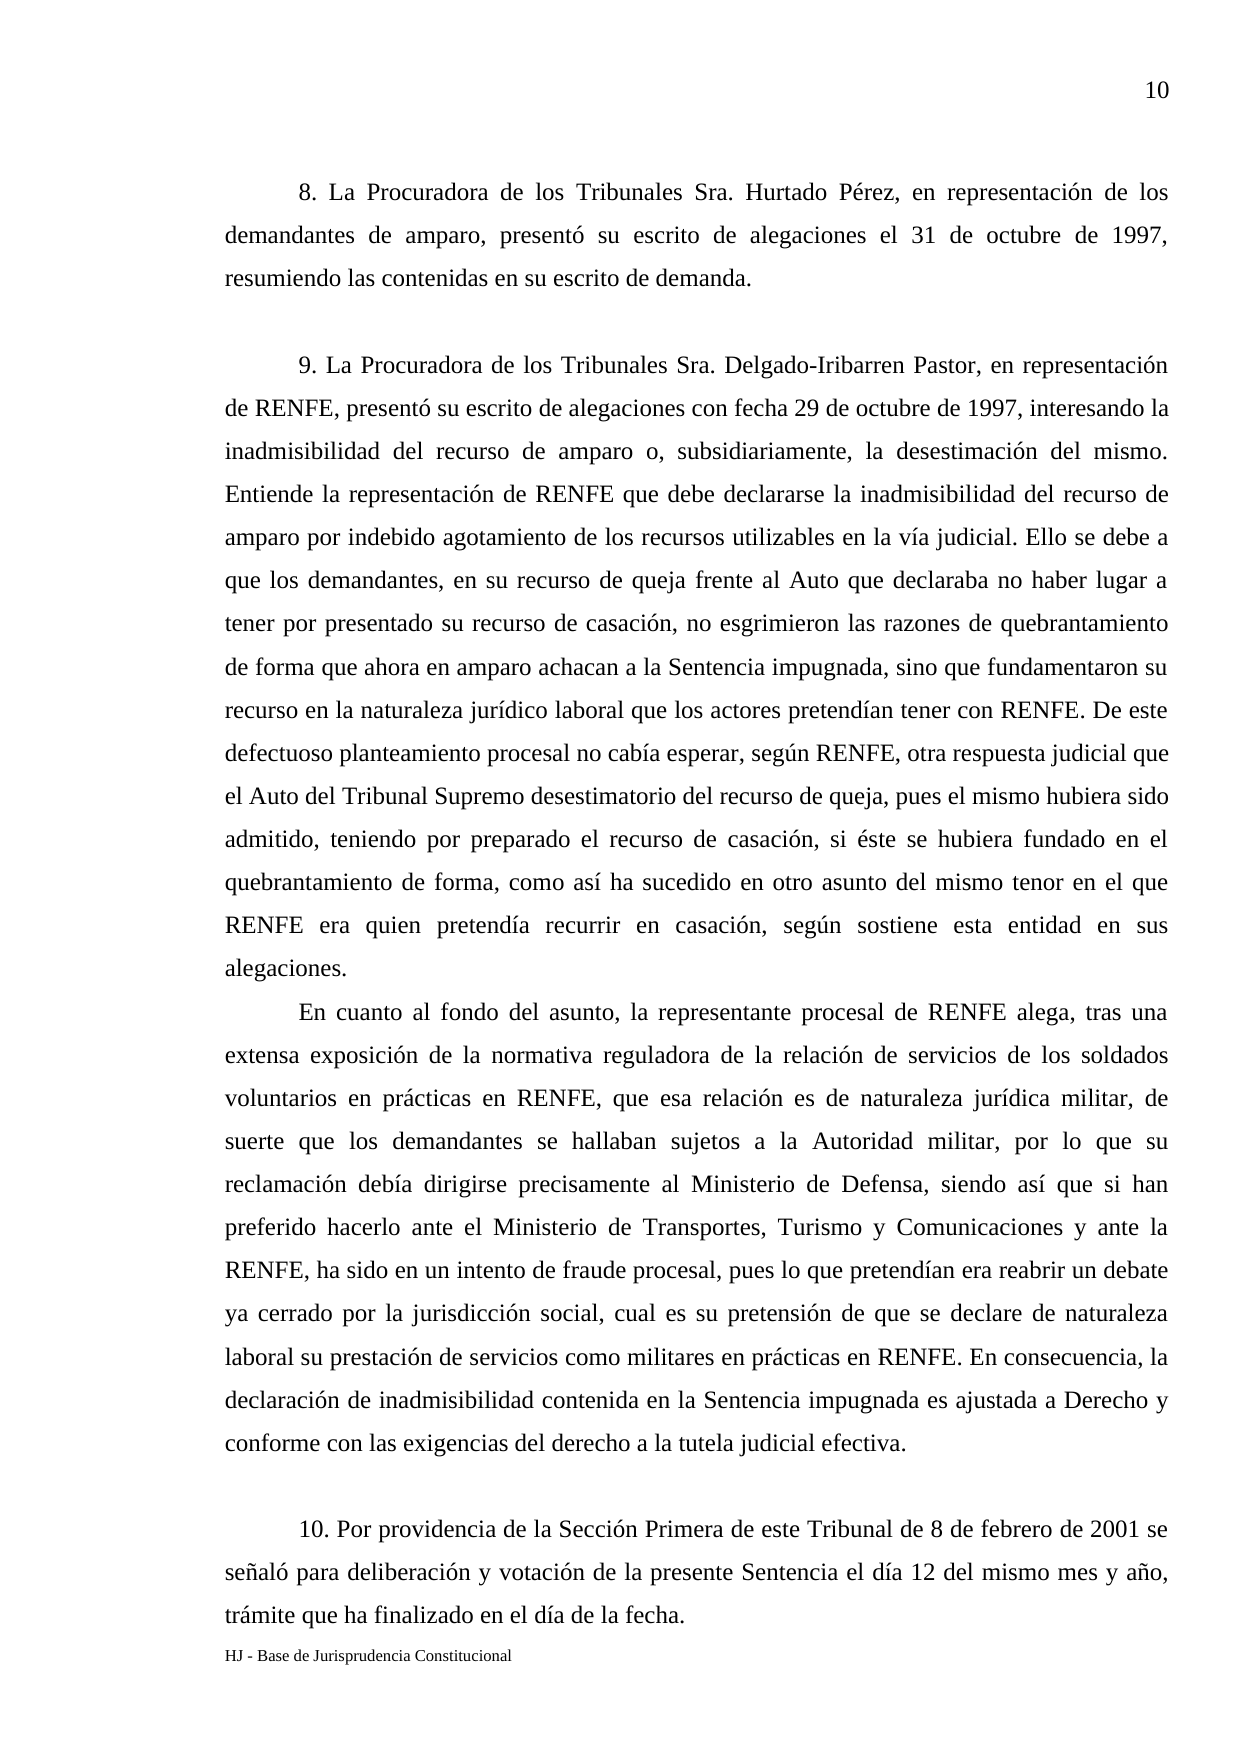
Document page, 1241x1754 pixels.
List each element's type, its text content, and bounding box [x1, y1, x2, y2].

text 9. La Procuradora de los Tribunales Sra. Delgado-Iribarren Pastor, en representación de RENFE, presentó su escrito de alegaciones con fecha 29 de octubre de 1997, interesando la inadmisibilidad del recurso de amparo o, subsidiariamente, la desestimación del mismo. Entiende la representación de RENFE que debe declararse la inadmisibilidad del recurso de amparo por indebido agotamiento de los recursos utilizables en la vía judicial. Ello se debe a que los demandantes, en su recurso de queja frente al Auto que declaraba no haber lugar a tener por presentado su recurso de casación, no esgrimieron las razones de quebrantamiento de forma que ahora en amparo achacan a la Sentencia impugnada, sino que fundamentaron su recurso en la naturaleza jurídico laboral que los actores pretendían tener con RENFE. De este defectuoso planteamiento procesal no cabía esperar, según RENFE, otra respuesta judicial que el Auto del Tribunal Supremo desestimatorio del recurso de queja, pues el mismo hubiera sido admitido, teniendo por preparado el recurso de casación, si éste se hubiera fundado en el quebrantamiento de forma, como así ha sucedido en otro asunto del mismo tenor en el que RENFE era quien pretendía recurrir en casación, según sostiene esta entidad en sus alegaciones. [224, 350, 1169, 982]
text 10. Por providencia de la Sección Primera de este Tribunal de 8 de febrero de 2001 se señaló para deliberación y votación de la presente Sentencia el día 12 del mismo mes y año, trámite que ha finalizado en el día de la fecha. [224, 1514, 1169, 1629]
text 8. La Procuradora de los Tribunales Sra. Hurtado Pérez, en representación de los demandantes de amparo, presentó su escrito de alegaciones el 31 de octubre de 1997, resumiendo las contenidas en su escrito de demanda. [224, 177, 1169, 292]
text En cuanto al fondo del asunto, la representante procesal de RENFE alega, tras una extensa exposición de la normativa reguladora de la relación de servicios de los soldados voluntarios en prácticas en RENFE, que esa relación es de naturaleza jurídica militar, de suerte que los demandantes se hallaban sujetos a la Autoridad militar, por lo que su reclamación debía dirigirse precisamente al Ministerio de Defensa, siendo así que si han preferido hacerlo ante el Ministerio de Transportes, Turismo y Comunicaciones y ante la RENFE, ha sido en un intento de fraude procesal, pues lo que pretendían era reabrir un debate ya cerrado por la jurisdicción social, cual es su pretensión de que se declare de naturaleza laboral su prestación de servicios como militares en prácticas en RENFE. En consecuencia, la declaración de inadmisibilidad contenida en la Sentencia impugnada es ajustada a Derecho y conforme con las exigencias del derecho a la tutela judicial efectiva. [224, 997, 1169, 1457]
